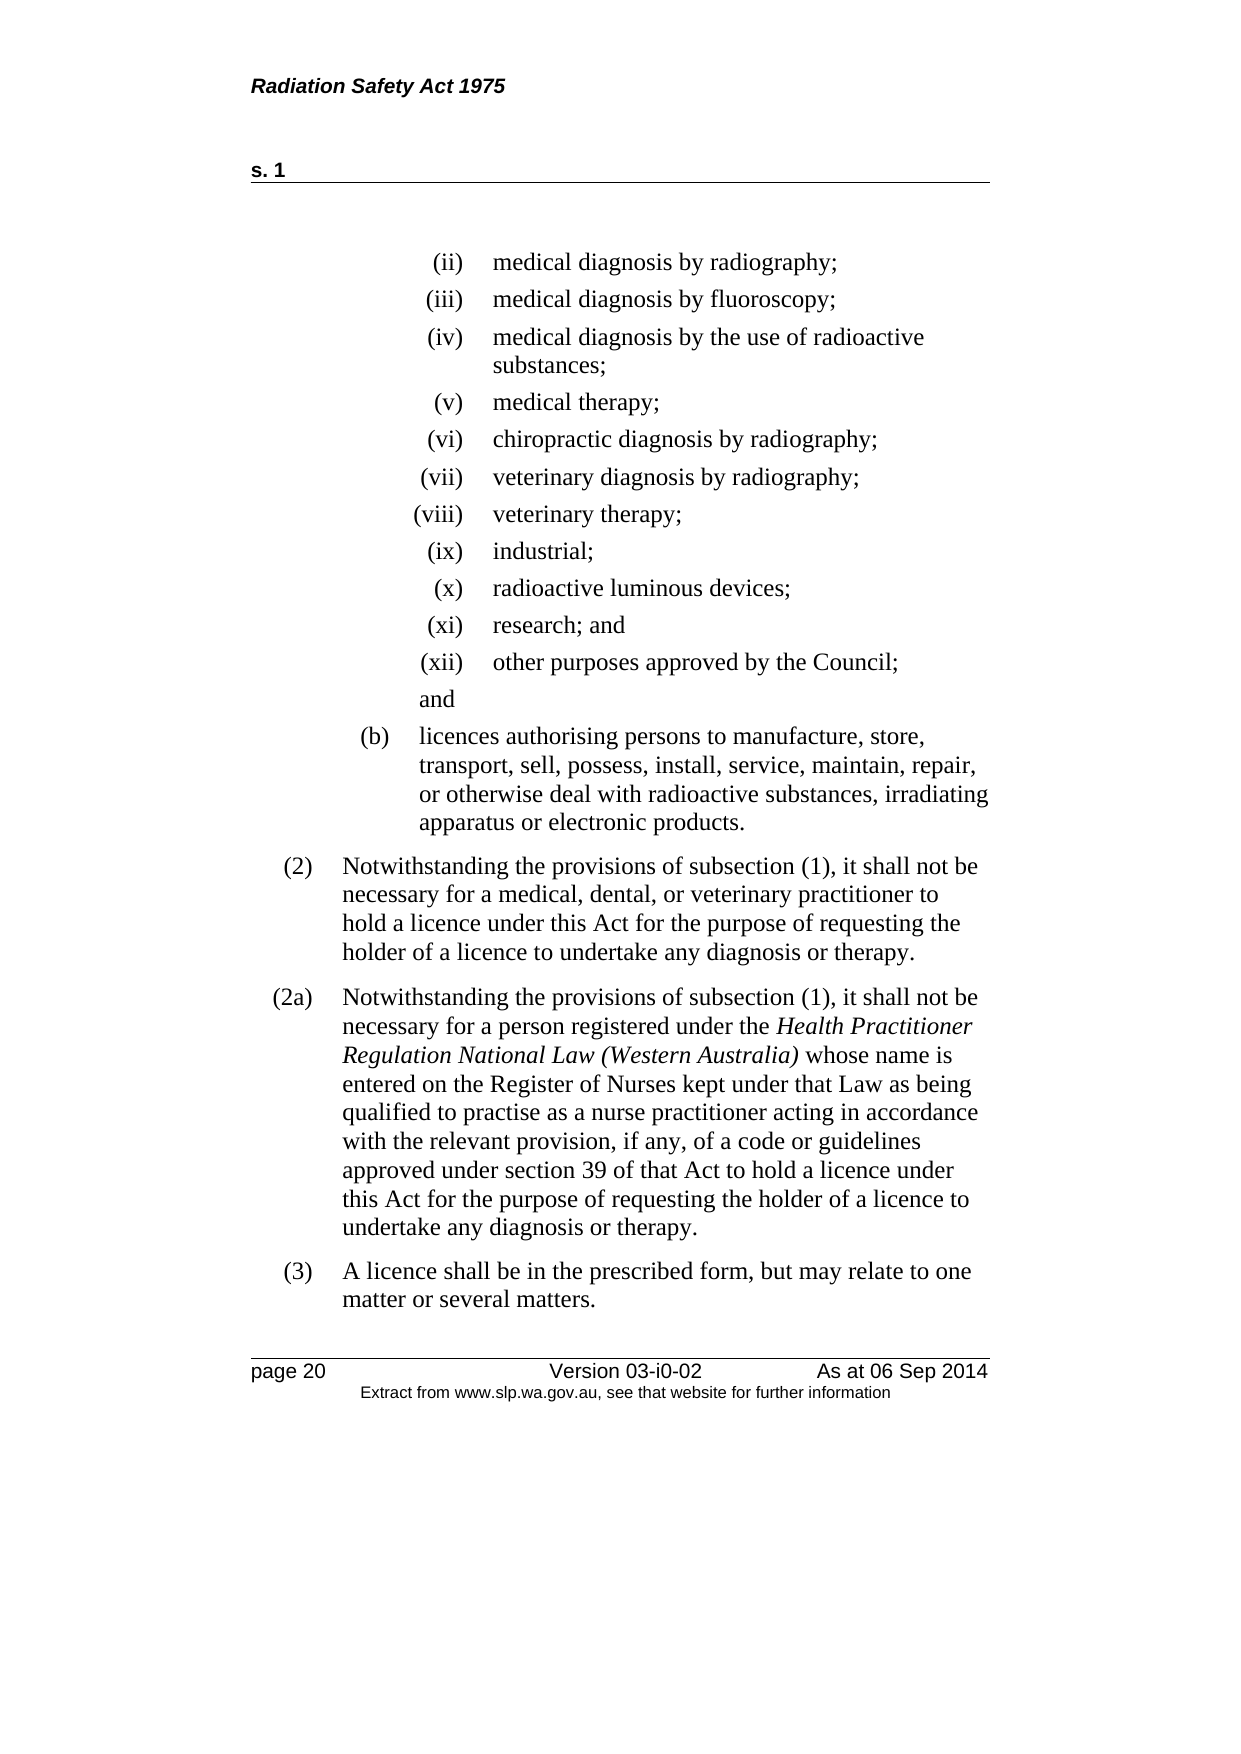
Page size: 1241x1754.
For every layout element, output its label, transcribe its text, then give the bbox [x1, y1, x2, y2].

text (x) radioactive luminous devices; [251, 573, 990, 602]
text (ix) industrial; [251, 536, 990, 564]
text (vi) chiropractic diagnosis by radiography; [251, 424, 990, 453]
text (viii) veterinary therapy; [251, 499, 990, 527]
text (xii) other purposes approved by the Council; [251, 647, 990, 676]
text (b) licences authorising persons to manufacture, store, transport, sell, possess, install, service, maintain, repair, or otherwise deal with radioactive substances, irradiating apparatus or electronic products. [251, 721, 990, 836]
text and [251, 684, 990, 713]
text (2) Notwithstanding the provisions of subsection (1), it shall not be necessary for a medical, dental, or veterinary practitioner to hold a licence under this Act for the purpose of requesting the holder of a licence to undertake any diagnosis or therapy. [251, 851, 990, 966]
text (2a) Notwithstanding the provisions of subsection (1), it shall not be necessary for a person registered under the Health Practitioner Regulation National Law (Western Australia) whose name is entered on the Register of Nurses kept under that Law as being qualified to practise as a nurse practitioner acting in accordance with the relevant provision, if any, of a code or guidelines approved under section 39 of that Act to hold a licence under this Act for the purpose of requesting the holder of a licence to undertake any diagnosis or therapy. [251, 982, 990, 1241]
text (xi) research; and [251, 610, 990, 639]
text (iv) medical diagnosis by the use of radioactive substances; [251, 322, 990, 379]
text (ii) medical diagnosis by radiography; [251, 247, 990, 276]
text (v) medical therapy; [251, 387, 990, 416]
text (vii) veterinary diagnosis by radiography; [251, 462, 990, 490]
text (iii) medical diagnosis by fluoroscopy; [251, 284, 990, 313]
text (3) A licence shall be in the prescribed form, but may relate to one matter or several matters. [251, 1256, 990, 1313]
